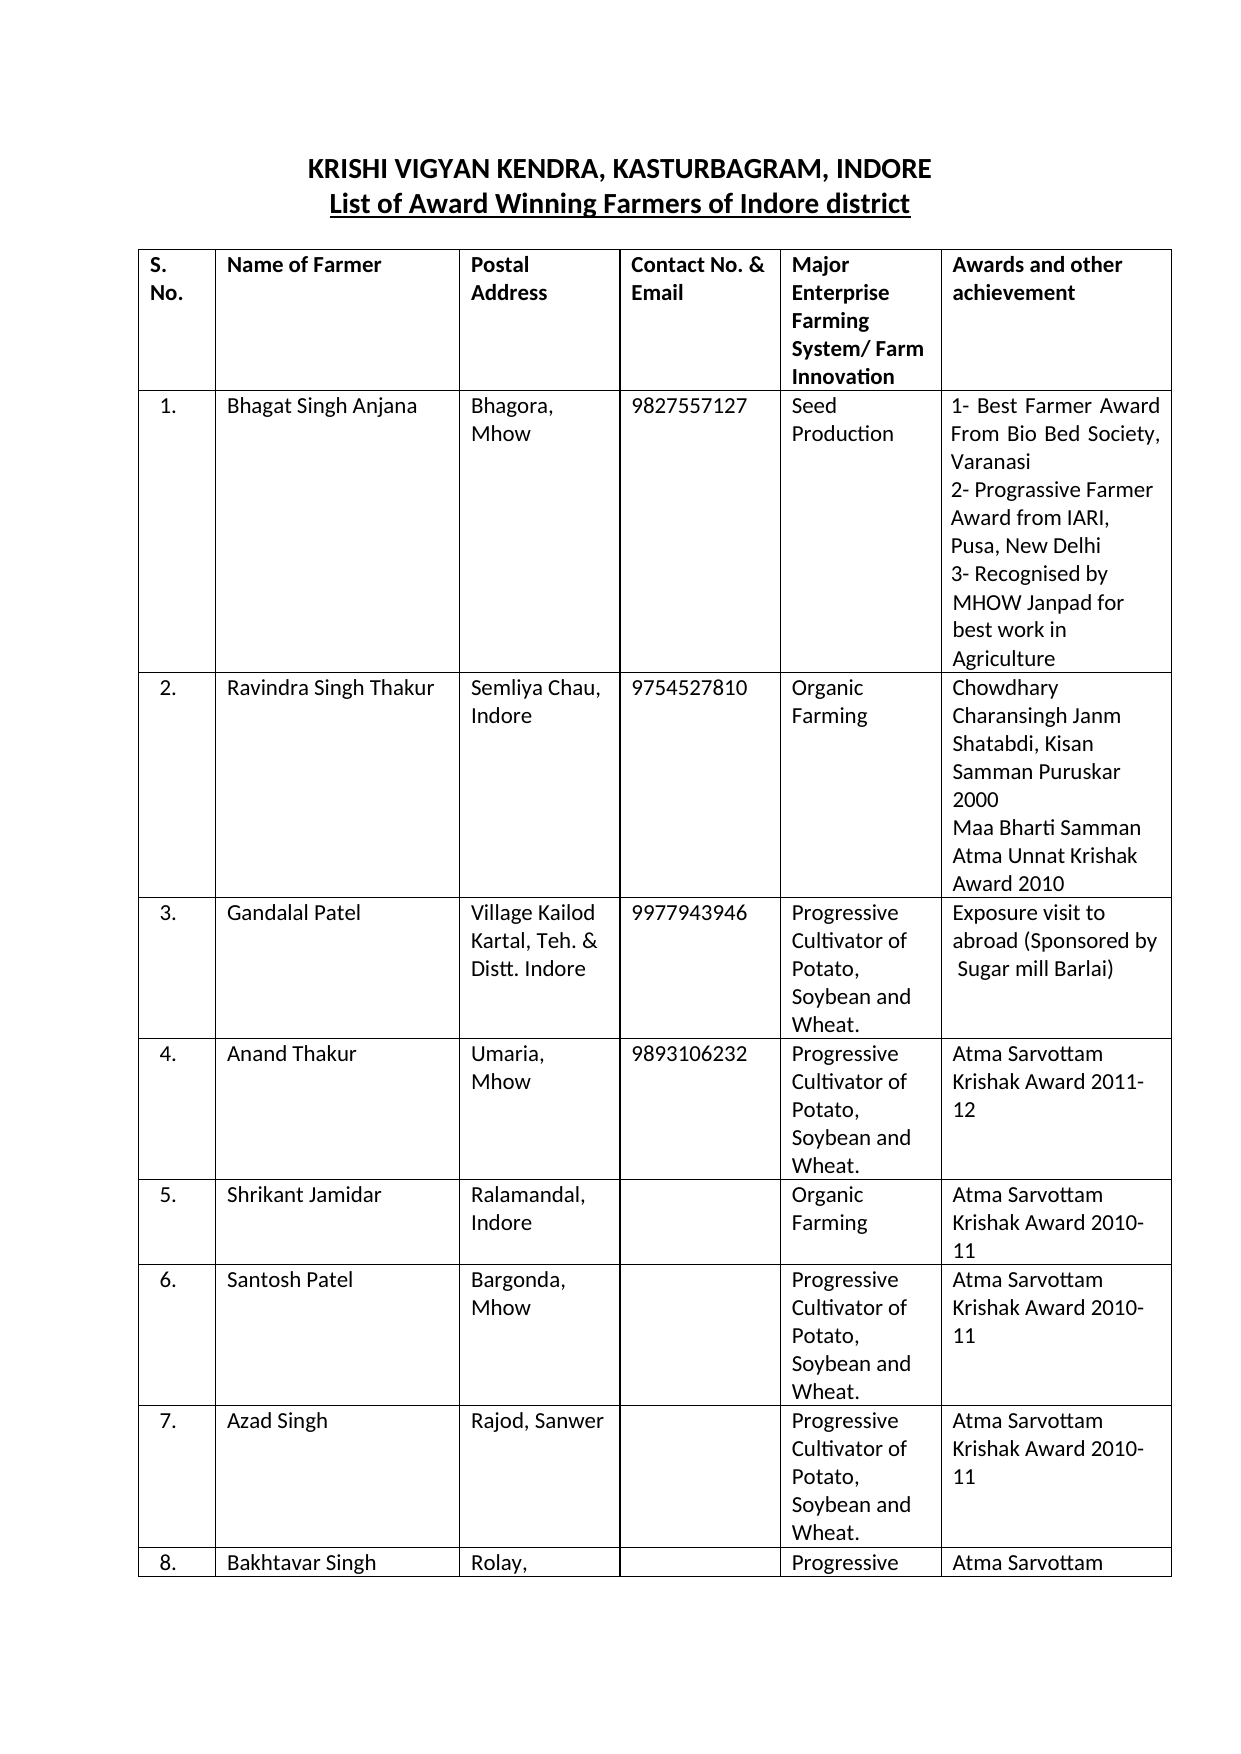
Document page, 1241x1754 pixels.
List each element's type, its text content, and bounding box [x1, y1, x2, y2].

table_cell Exposure visit to abroad (Sponsored by Sugar mill Barlai) [942, 898, 1171, 1038]
table_cell Seed Production [781, 391, 941, 672]
table_cell Azad Singh [216, 1406, 459, 1547]
table_cell 9827557127 [621, 391, 780, 672]
text List of Award Winning Farmers of Indore district [150, 186, 1090, 221]
table_cell 9977943946 [621, 898, 780, 1038]
table_cell Atma Sarvottam Krishak Award 2010-11 [942, 1265, 1171, 1405]
table_cell [139, 1406, 215, 1547]
table_cell [139, 673, 215, 897]
table_cell Atma Sarvottam Krishak Award 2011-12 [942, 1039, 1171, 1179]
table_cell [621, 1548, 780, 1576]
table_cell Gandalal Patel [216, 898, 459, 1038]
table_cell Ralamandal, Indore [460, 1180, 619, 1264]
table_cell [781, 1406, 941, 1547]
table_cell 9893106232 [621, 1039, 780, 1179]
table_cell 1- Best Farmer Award From Bio Bed Society, Varanasi 2- Prograssive Farmer Award from IARI, Pusa, New Delhi 3- Recognised by MHOW Janpad for best work in Agriculture [942, 391, 1171, 672]
table_cell Organic Farming [781, 673, 941, 897]
table_cell Atma Sarvottam Krishak Award 2010-11 [942, 1180, 1171, 1264]
table_cell Rajod, Sanwer [460, 1406, 619, 1547]
table_cell [139, 391, 215, 672]
table_cell Umaria, Mhow [460, 1039, 619, 1179]
table_cell Anand Thakur [216, 1039, 459, 1179]
table_header Name of Farmer [216, 250, 459, 390]
table_cell Bhagat Singh Anjana [216, 391, 459, 672]
text KRISHI VIGYAN KENDRA, KASTURBAGRAM, INDORE [150, 150, 1090, 186]
table_header S. No. [139, 250, 215, 390]
table_cell Progressive Cultivator of Potato, Soybean and Wheat. [781, 898, 941, 1038]
table_cell [139, 1548, 215, 1576]
table_cell [621, 1180, 780, 1264]
table_cell [621, 1406, 780, 1547]
table_cell Bargonda, Mhow [460, 1265, 619, 1405]
table_cell [139, 1180, 215, 1264]
table_cell Chowdhary Charansingh Janm Shatabdi, Kisan Samman Puruskar 2000 Maa Bharti Samman Atma Unnat Krishak Award 2010 [942, 673, 1171, 897]
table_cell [942, 1548, 1171, 1576]
table_header Awards and other achievement [942, 250, 1171, 390]
table_cell Atma Sarvottam Krishak Award 2010-11 [942, 1406, 1171, 1547]
table_cell Santosh Patel [216, 1265, 459, 1405]
table_cell Bhagora, Mhow [460, 391, 619, 672]
table_header Postal Address [460, 250, 619, 390]
table_cell Shrikant Jamidar [216, 1180, 459, 1264]
table_header Contact No. & Email [621, 250, 780, 390]
table_cell Semliya Chau, Indore [460, 673, 619, 897]
table_cell Progressive Cultivator of Potato, Soybean and Wheat. [781, 1265, 941, 1405]
table_cell Organic Farming [781, 1180, 941, 1264]
table_header Major Enterprise Farming System/ Farm Innovation [781, 250, 941, 390]
table_cell [621, 1265, 780, 1405]
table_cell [781, 1548, 941, 1576]
table_cell Rolay, Depalpur [460, 1548, 619, 1576]
table_cell [139, 1039, 215, 1179]
table_cell 9754527810 [621, 673, 780, 897]
table_cell [139, 1265, 215, 1405]
table_cell [139, 898, 215, 1038]
table_cell Ravindra Singh Thakur [216, 673, 459, 897]
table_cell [216, 1548, 459, 1576]
table_cell Village Kailod Kartal, Teh. & Distt. [460, 898, 619, 1038]
table_cell Progressive Cultivator of Potato, Soybean and Wheat. [781, 1039, 941, 1179]
